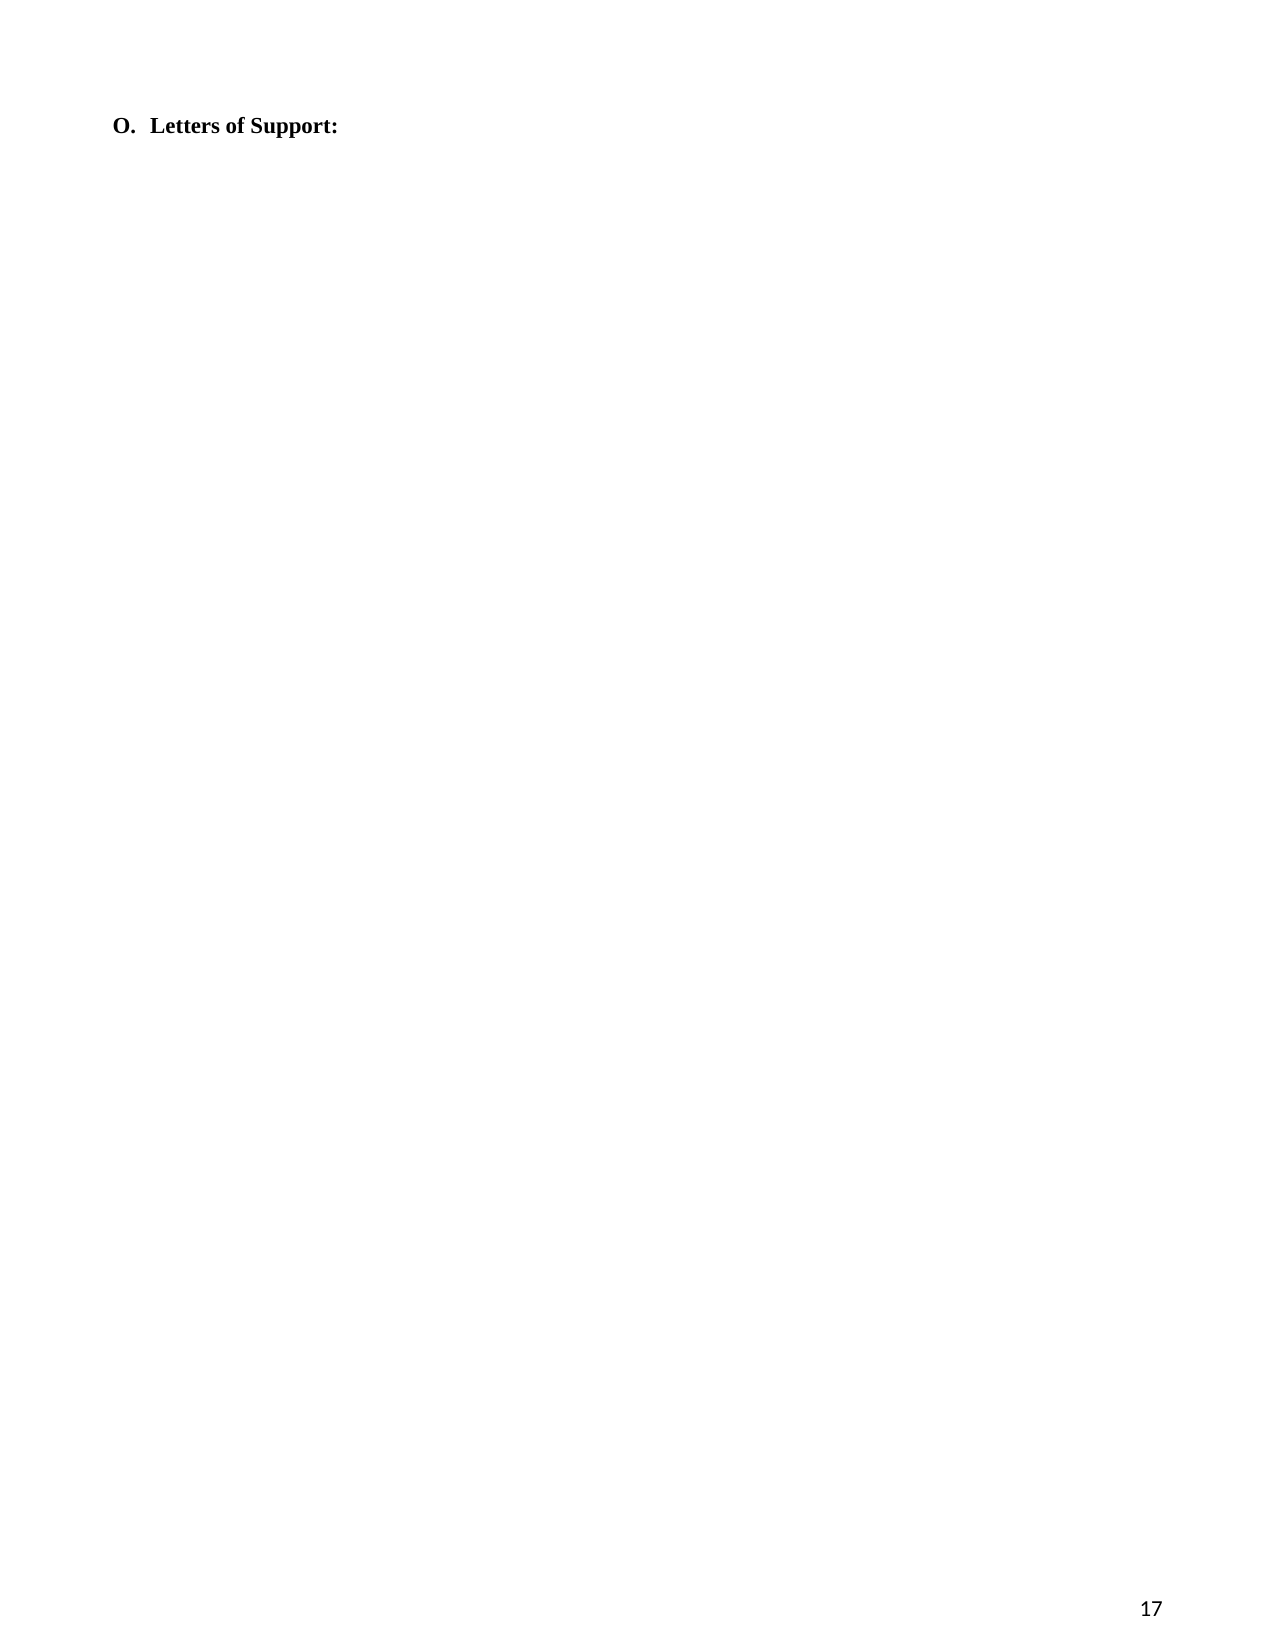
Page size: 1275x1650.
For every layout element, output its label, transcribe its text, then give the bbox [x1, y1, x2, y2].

list Letters of Support: [112, 112, 1162, 139]
